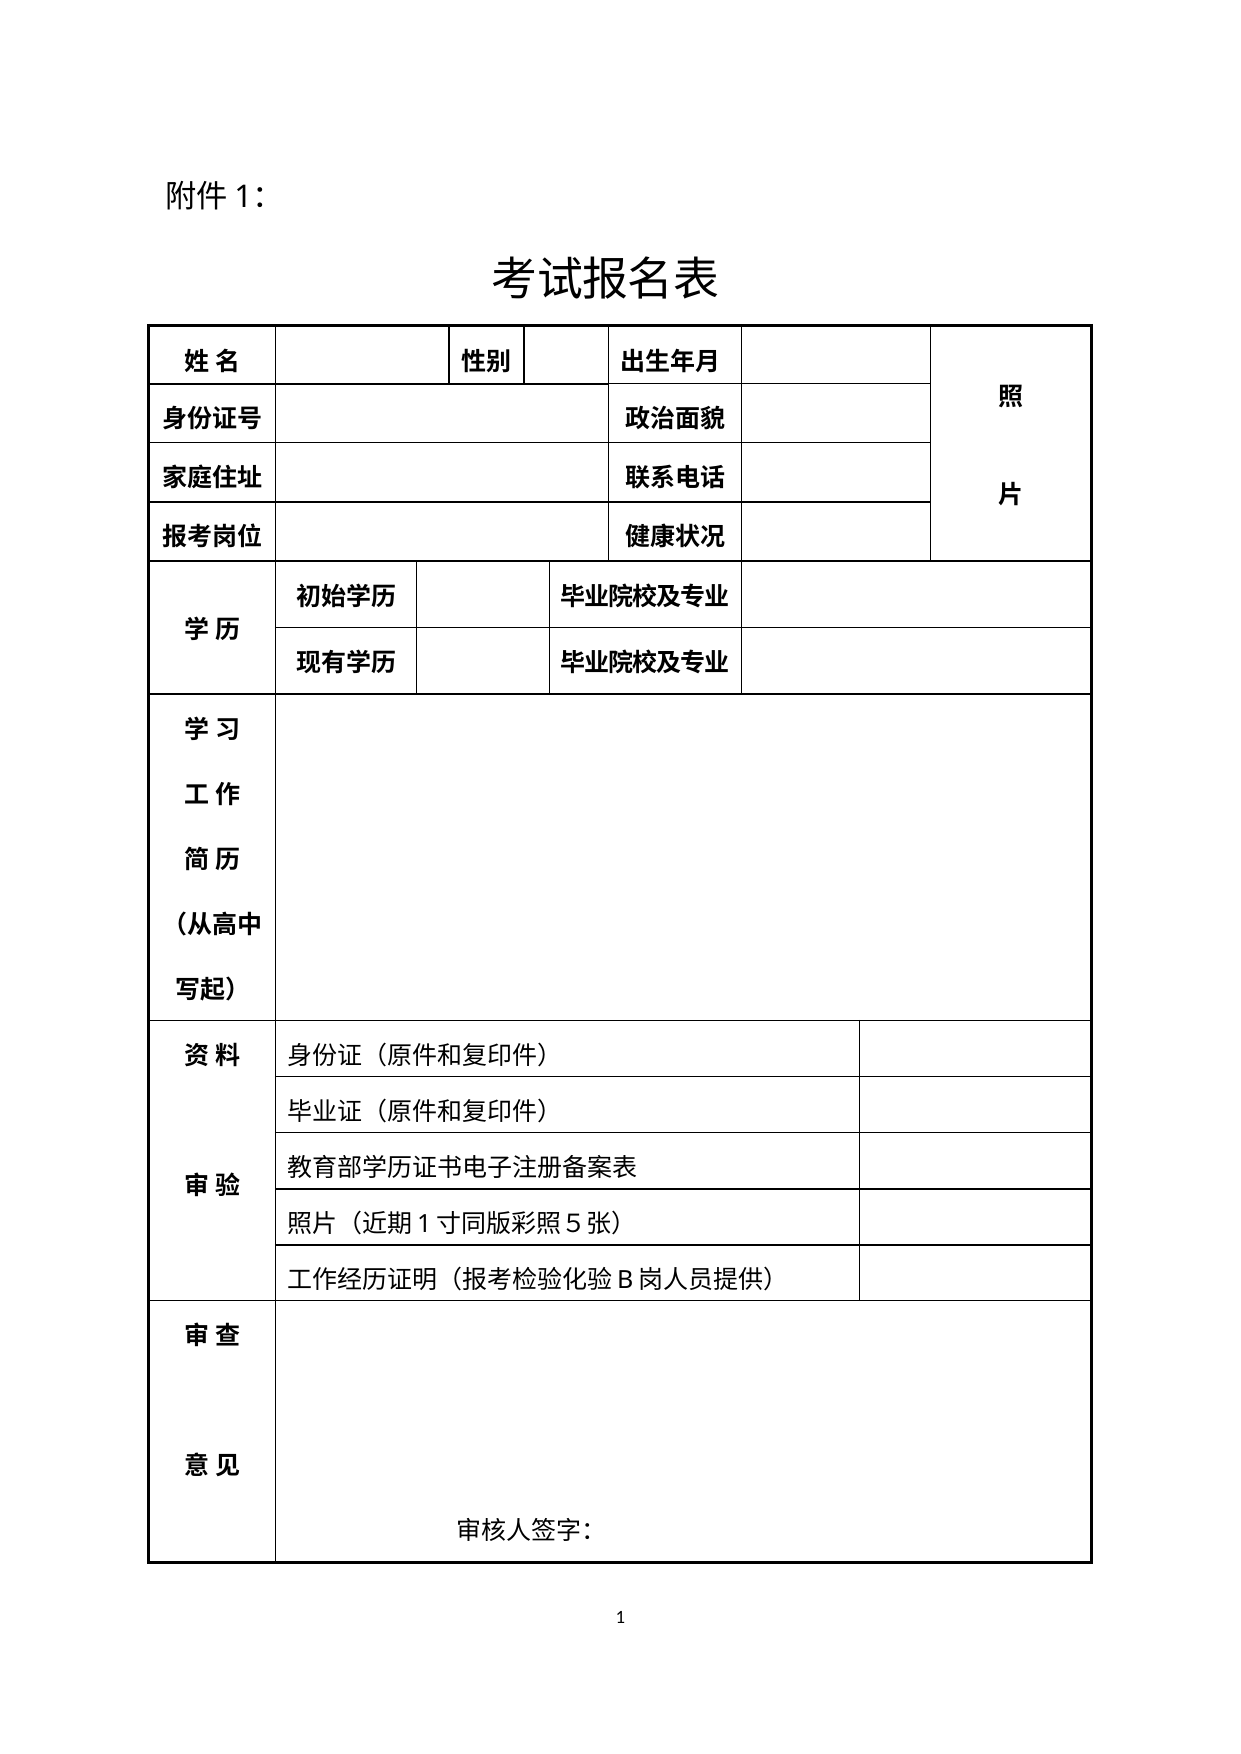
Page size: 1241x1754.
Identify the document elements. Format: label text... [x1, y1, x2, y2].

table_header 姓 名 [150, 327, 275, 383]
table_cell 健康状况 [609, 503, 741, 560]
table_cell 资 料 审 验 记 录 [150, 1021, 275, 1299]
table_cell 学 习 工 作 简 历 （从高中 写起） [150, 695, 275, 1020]
table_cell 现有学历 [276, 628, 416, 693]
table_cell 毕业院校及专业 [550, 628, 741, 693]
table_cell [742, 628, 1090, 693]
table_cell [860, 1021, 1090, 1076]
table_cell [276, 385, 608, 442]
table_cell [860, 1246, 1090, 1299]
table_header 出生年月 [609, 327, 741, 383]
table_header [525, 327, 608, 383]
text 考试报名表 [107, 226, 1104, 324]
table_cell 身份证（原件和复印件） [276, 1021, 859, 1076]
table_cell [417, 628, 549, 693]
table_cell [276, 695, 1090, 1020]
table_cell 家庭住址 [150, 443, 275, 501]
table_cell 联系电话 [609, 443, 741, 501]
table_cell [742, 562, 1090, 627]
text 附件1： [165, 161, 1075, 226]
table_cell 毕业院校及专业 [550, 562, 741, 627]
table_cell 初始学历 [276, 562, 416, 627]
table_header [742, 327, 930, 383]
table_header 性别 [450, 327, 523, 383]
table_cell [417, 562, 549, 627]
table_cell 身份证号 [150, 385, 275, 442]
table_cell 工作经历证明（报考检验化验B岗人员提供） [276, 1246, 859, 1299]
table_cell [860, 1077, 1090, 1132]
table_cell 学 历 [150, 562, 275, 693]
table_cell [742, 384, 930, 442]
table_cell 报考岗位 [150, 503, 275, 560]
table_cell [860, 1133, 1090, 1188]
table_cell [742, 443, 930, 501]
table_cell [860, 1190, 1090, 1244]
table_cell [276, 503, 608, 560]
table_cell 照片（近期1寸同版彩照５张） [276, 1190, 859, 1244]
table_cell [742, 503, 930, 560]
table_cell 审 查 意 见 [150, 1301, 275, 1561]
table_cell 教育部学历证书电子注册备案表 [276, 1133, 859, 1188]
table_header [276, 327, 448, 383]
table_cell 毕业证（原件和复印件） [276, 1077, 859, 1132]
table_cell 审核人签字： 年 月 日 [276, 1301, 1090, 1561]
table_header 照 片 [931, 327, 1090, 560]
table_cell 政治面貌 [609, 384, 741, 442]
table_cell [276, 443, 608, 501]
